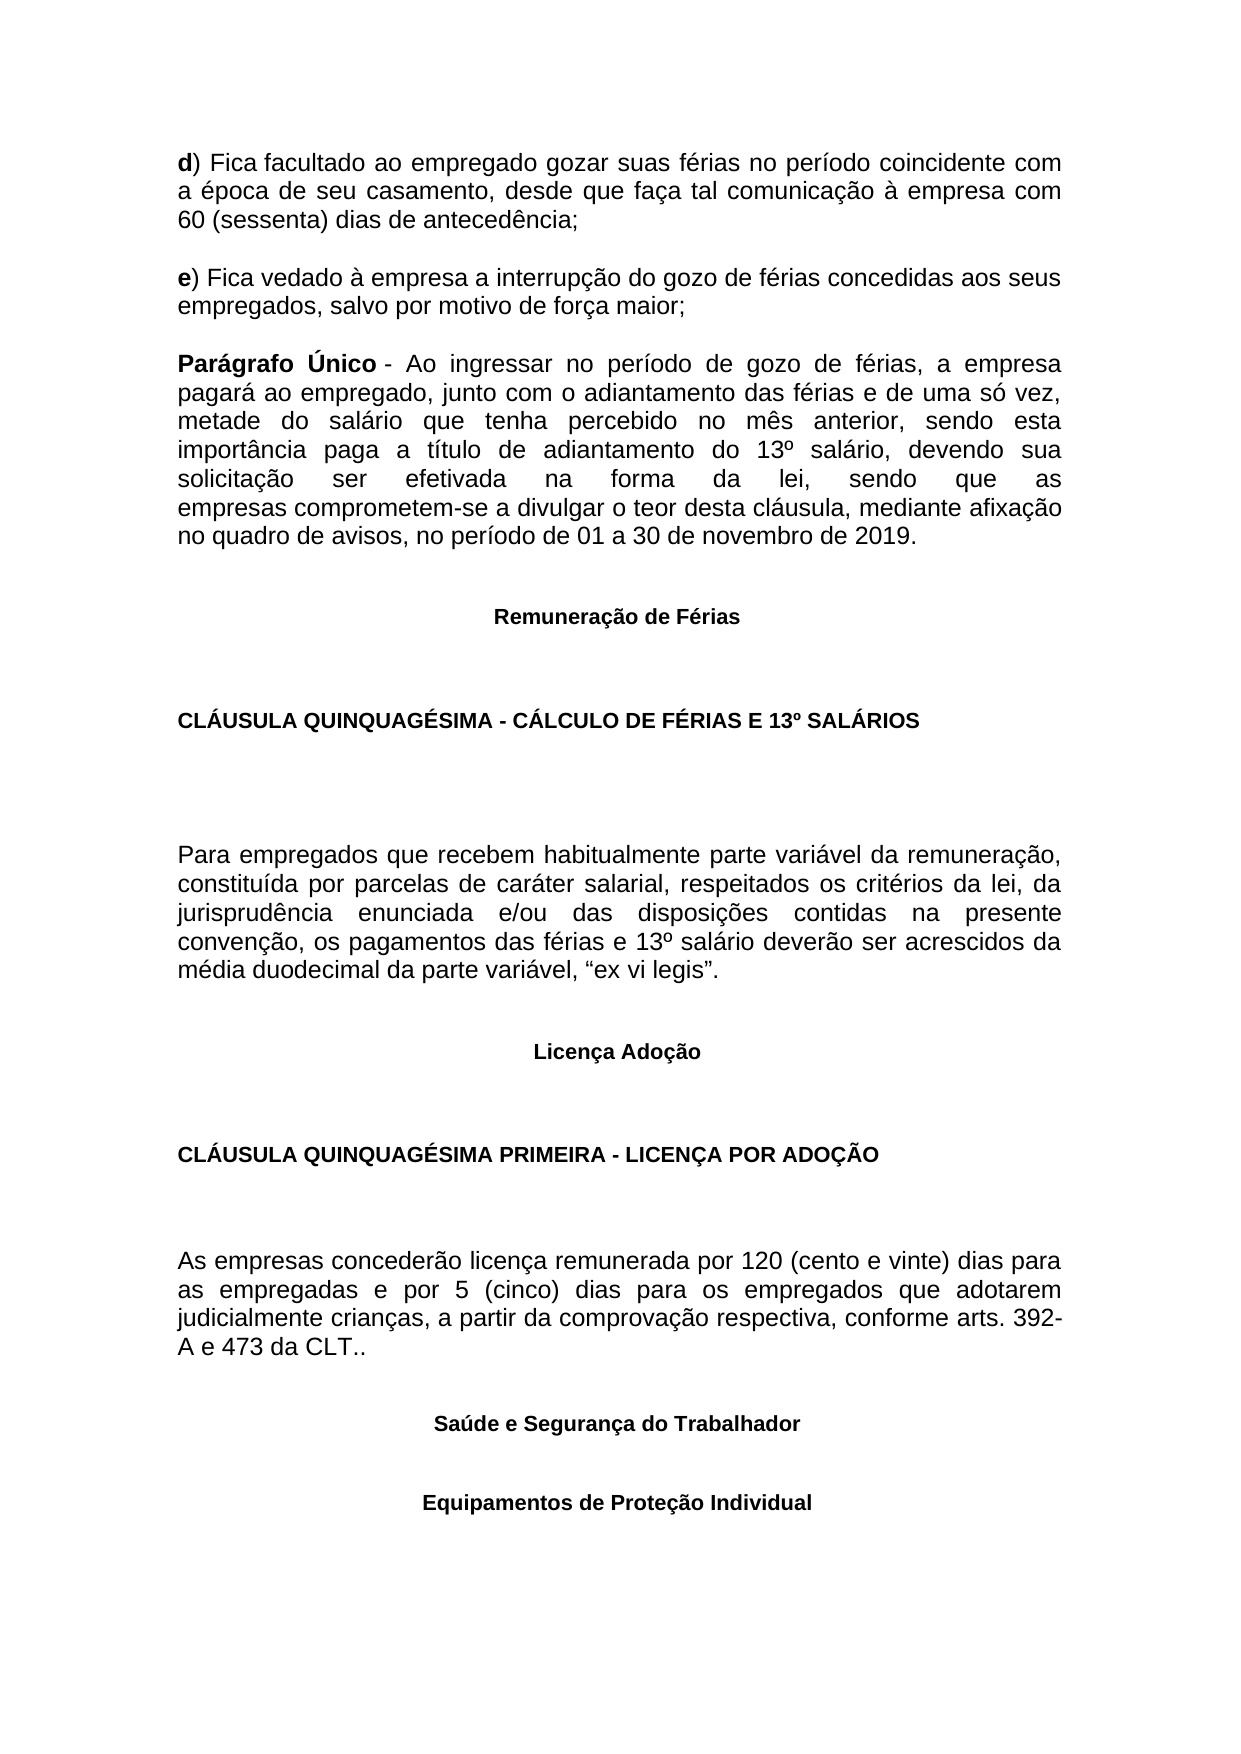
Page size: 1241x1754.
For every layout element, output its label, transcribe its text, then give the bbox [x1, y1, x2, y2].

text Saúde e Segurança do Trabalhador [177, 1386, 1063, 1490]
text d) Fica facultado ao empregado gozar suas férias no período coincidente com a época de seu casamento, desde que faça tal comunicação à empresa com 60 (sessenta) dias de antecedência; [177, 148, 1063, 234]
text Para empregados que recebem habitualmente parte variável da remuneração, constituída por parcelas de caráter salarial, respeitados os critérios da lei, da jurisprudência enunciada e/ou das disposições contidas na presente convenção, os pagamentos das férias e 13º salário deverão ser acrescidos da média duodecimal da parte variável, “ex vi legis”. [177, 841, 1063, 984]
text Licença Adoção [177, 1039, 1063, 1117]
text CLÁUSULA QUINQUAGÉSIMA - CÁLCULO DE FÉRIAS E 13º SALÁRIOS [177, 682, 1063, 811]
text Equipamentos de Proteção Individual [177, 1490, 1063, 1568]
text CLÁUSULA QUINQUAGÉSIMA PRIMEIRA - LICENÇA POR ADOÇÃO [177, 1117, 1063, 1246]
text Parágrafo Único - Ao ingressar no período de gozo de férias, a empresa pagará ao empregado, junto com o adiantamento das férias e de uma só vez, metade do salário que tenha percebido no mês anterior, sendo esta importância paga a título de adiantamento do 13º salário, devendo sua solicitação ser efetivada na forma da lei, sendo que as empresas comprometem-se a divulgar o teor desta cláusula, mediante afixação no quadro de avisos, no período de 01 a 30 de novembro de 2019. [177, 349, 1063, 550]
text e) Fica vedado à empresa a interrupção do gozo de férias concedidas aos seus empregados, salvo por motivo de força maior; [177, 263, 1063, 320]
text As empresas concederão licença remunerada por 120 (cento e vinte) dias para as empregadas e por 5 (cinco) dias para os empregados que adotarem judicialmente crianças, a partir da comprovação respectiva, conforme arts. 392-A e 473 da CLT.. [177, 1246, 1063, 1361]
text Remuneração de Férias [177, 604, 1063, 682]
